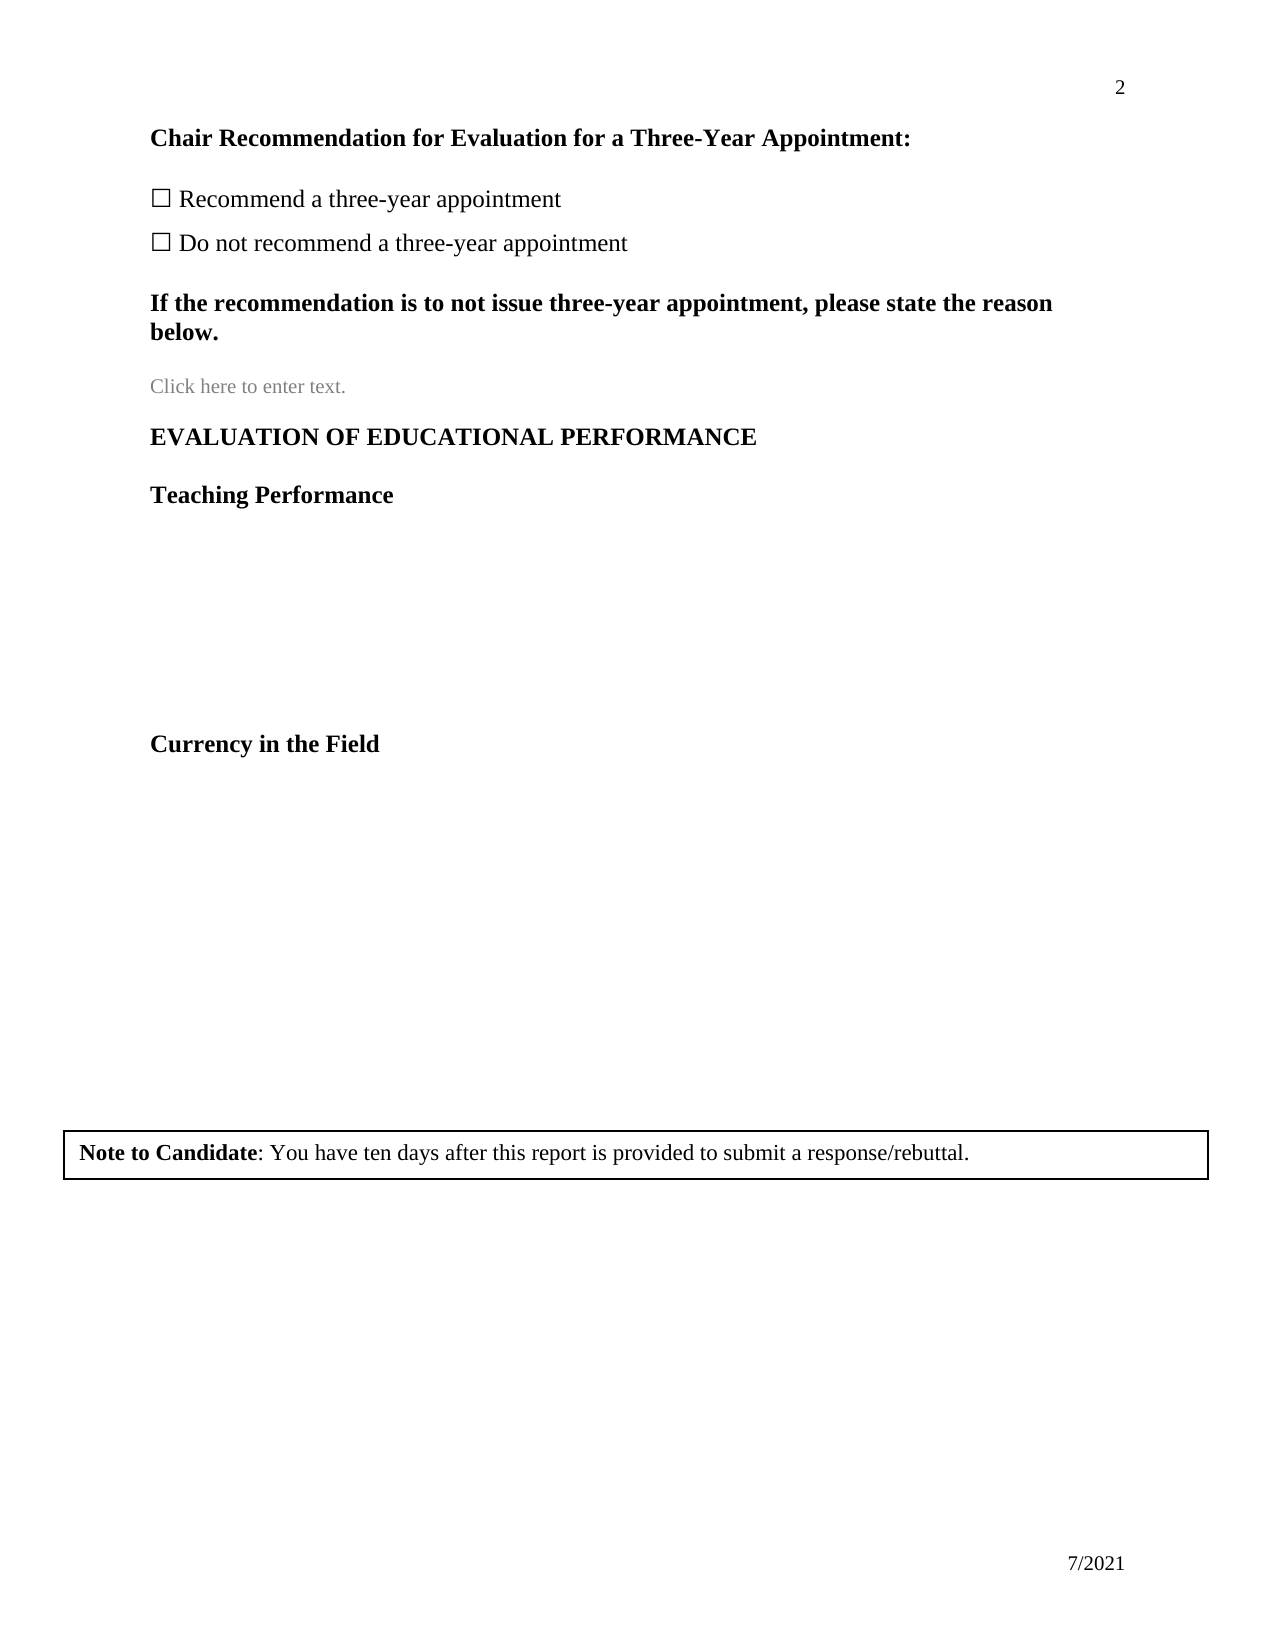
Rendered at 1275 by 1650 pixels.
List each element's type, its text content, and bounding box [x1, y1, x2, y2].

text Do not recommend a three-year appointment [150, 225, 1125, 259]
text If the recommendation is to not issue three-year appointment, please state the reason below. [150, 288, 1125, 345]
text Chair Recommendation for Evaluation for a Three-Year Appointment: [150, 123, 1125, 152]
subtitle Recommend a three-year appointment [150, 181, 1125, 215]
text Currency in the Field [150, 729, 1125, 758]
text Teaching Performance [150, 480, 1125, 508]
text EVALUATION OF EDUCATIONAL PERFORMANCE [150, 422, 1125, 451]
